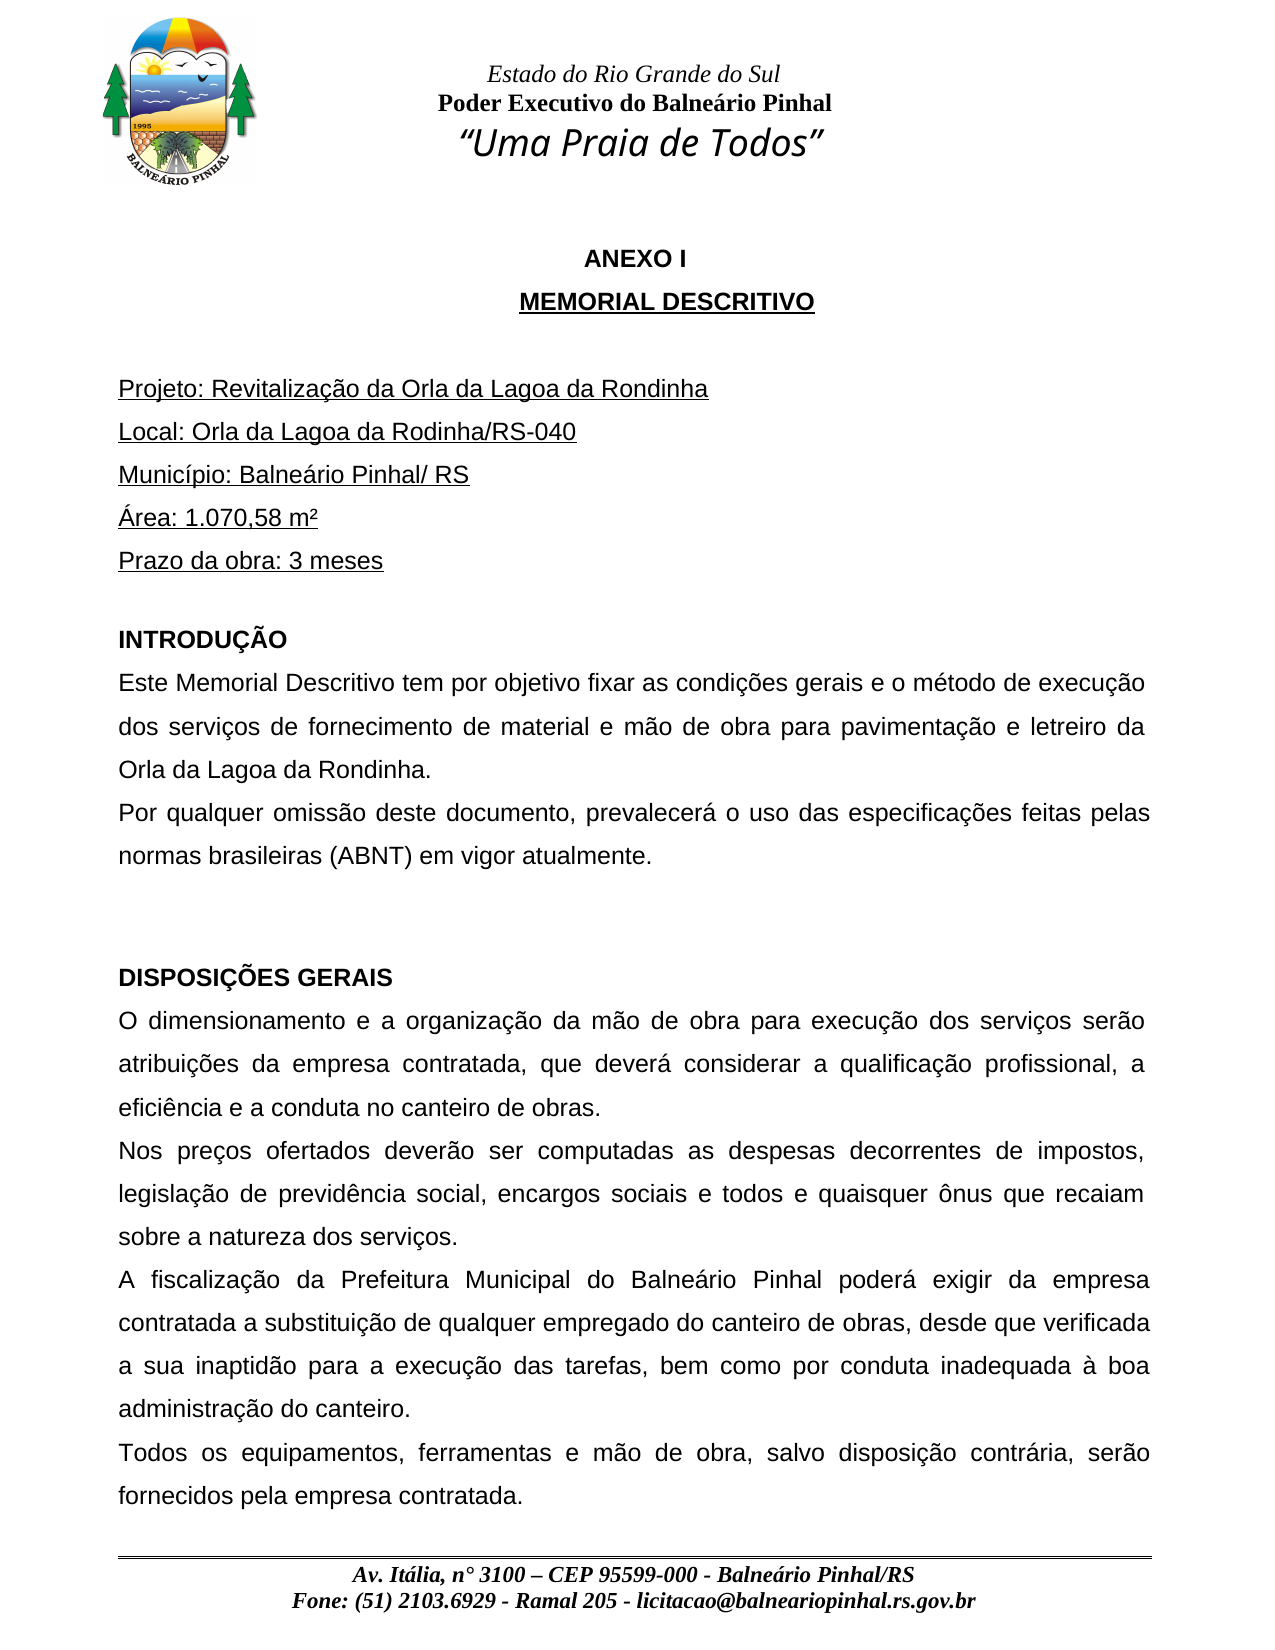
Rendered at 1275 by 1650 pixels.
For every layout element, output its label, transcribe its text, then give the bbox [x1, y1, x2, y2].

picture [102, 17, 258, 185]
text Local: Orla da Lagoa da Rodinha/RS-040 [118, 417, 1152, 446]
text Prazo da obra: 3 meses [118, 546, 1152, 575]
text Nos preços ofertados deverão ser computadas as despesas decorrentes de impostos, legislação de previdência social, encargos sociais e todos e quaisquer ônus que recaiam sobre a natureza dos serviços. [118, 1136, 1147, 1251]
text MEMORIAL DESCRITIVO [182, 287, 1152, 316]
text O dimensionamento e a organização da mão de obra para execução dos serviços serão atribuições da empresa contratada, que deverá considerar a qualificação profissional, a eficiência e a conduta no canteiro de obras. [118, 1006, 1147, 1121]
subtitle DISPOSIÇÕES GERAIS [118, 963, 1152, 992]
text Todos os equipamentos, ferramentas e mão de obra, salvo disposição contrária, serão fornecidos pela empresa contratada. [118, 1438, 1152, 1509]
text Área: 1.070,58 m² [118, 503, 1152, 532]
text Projeto: Revitalização da Orla da Lagoa da Rondinha [118, 374, 1152, 402]
text ANEXO I [118, 244, 1152, 273]
text Município: Balneário Pinhal/ RS [118, 460, 1152, 489]
subtitle INTRODUÇÃO [118, 625, 1152, 654]
text Por qualquer omissão deste documento, prevalecerá o uso das especificações feitas pelas normas brasileiras (ABNT) em vigor atualmente. [118, 798, 1152, 870]
text A fiscalização da Prefeitura Municipal do Balneário Pinhal poderá exigir da empresa contratada a substituição de qualquer empregado do canteiro de obras, desde que verificada a sua inaptidão para a execução das tarefas, bem como por conduta inadequada à boa administração do canteiro. [118, 1265, 1152, 1423]
text Este Memorial Descritivo tem por objetivo fixar as condições gerais e o método de execução dos serviços de fornecimento de material e mão de obra para pavimentação e letreiro da Orla da Lagoa da Rondinha. [118, 668, 1147, 783]
